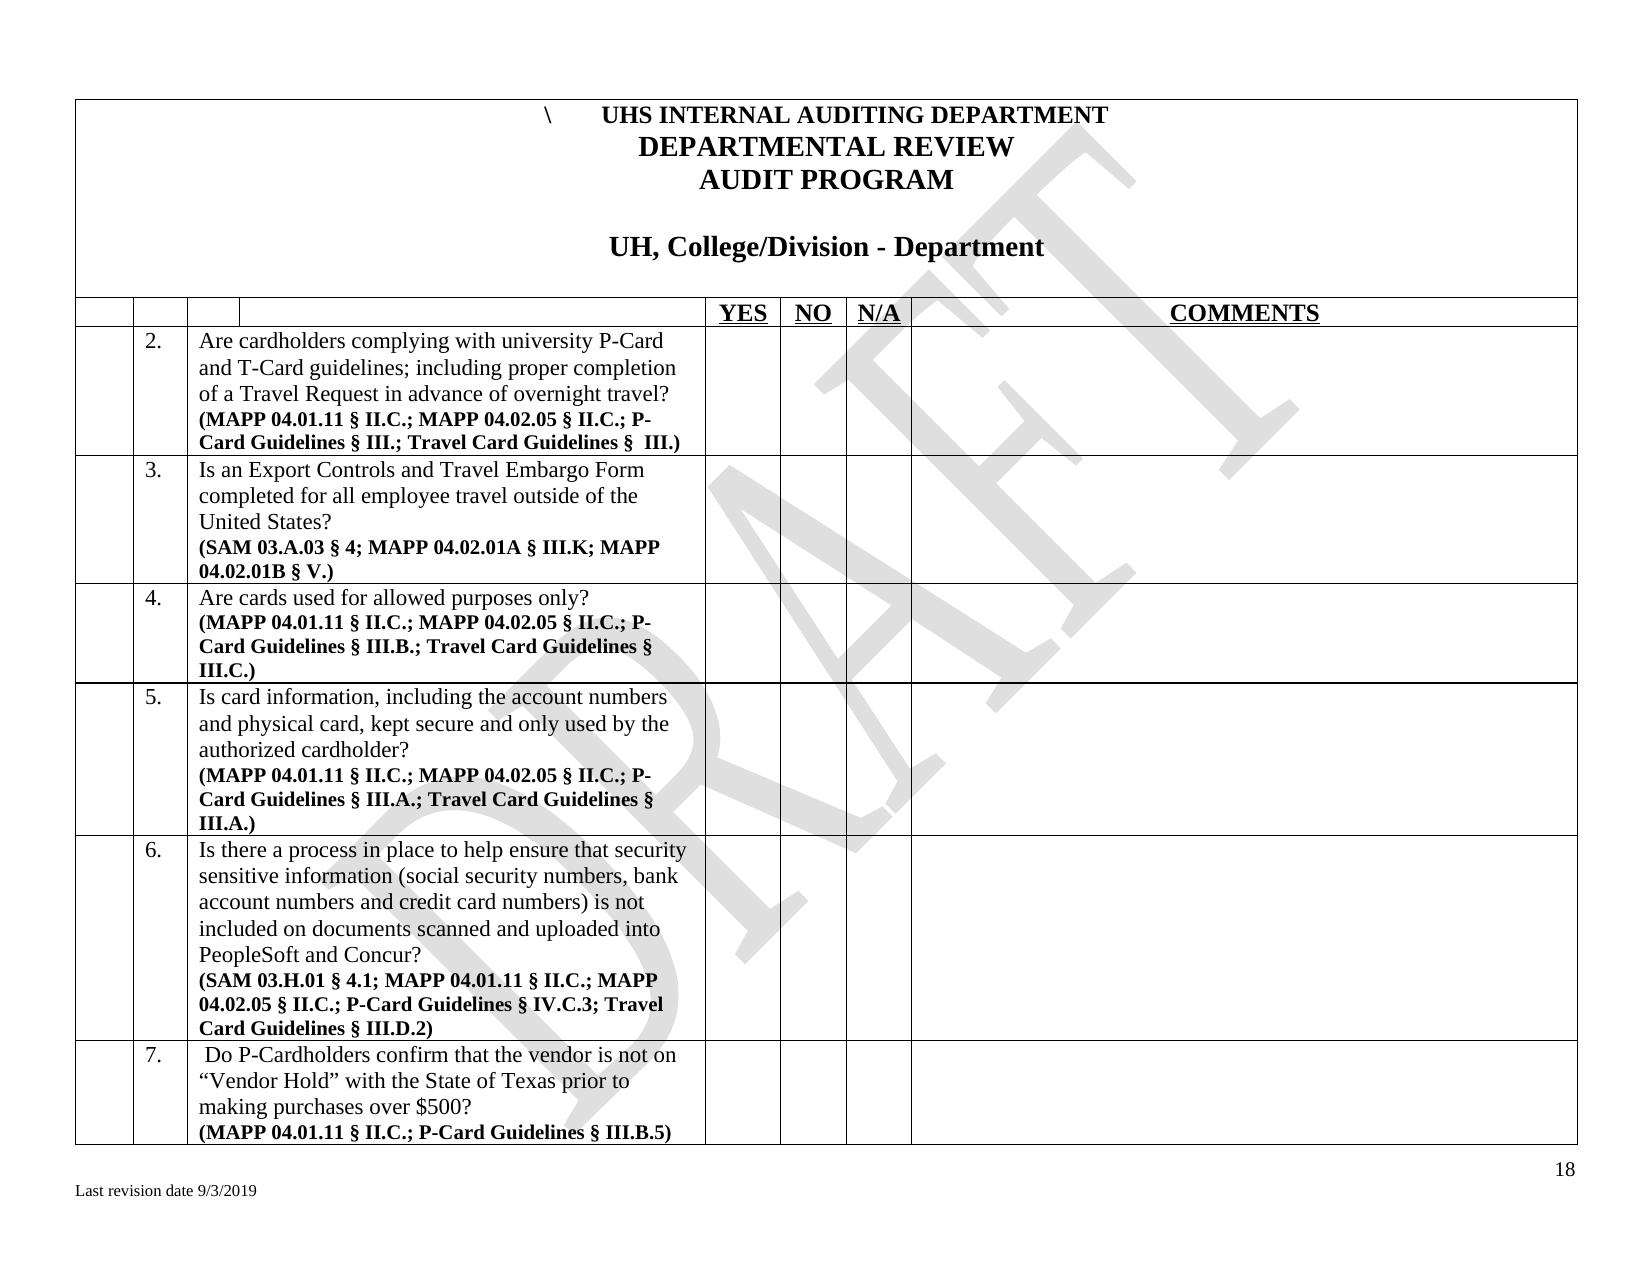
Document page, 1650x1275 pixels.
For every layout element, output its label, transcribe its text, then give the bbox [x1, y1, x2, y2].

table_cell [76, 1041, 133, 1144]
table_cell [706, 584, 780, 682]
table_cell [781, 684, 846, 835]
table_cell [912, 836, 1577, 1040]
table_cell N/A [847, 298, 911, 326]
table_cell [76, 456, 133, 583]
table_cell Are cardholders complying with university P-Card and T-Card guidelines; including proper completion of a Travel Request in advance of overnight travel? (MAPP 04.01.11 § II.C.; MAPP 04.02.05 § II.C.; P-Card Guidelines § III.; Travel Card Guidelines § III.) [188, 327, 705, 454]
table_cell [781, 456, 846, 583]
table_cell [76, 684, 133, 835]
table_cell [706, 327, 780, 454]
table_cell [781, 836, 846, 1040]
table_cell Is card information, including the account numbers and physical card, kept secure and only used by the authorized cardholder? (MAPP 04.01.11 § II.C.; MAPP 04.02.05 § II.C.; P-Card Guidelines § III.A.; Travel Card Guidelines § III.A.) [188, 684, 705, 835]
table_cell [847, 1041, 911, 1144]
table_header \ UHS INTERNAL AUDITING DEPARTMENT DEPARTMENTAL REVIEW AUDIT PROGRAM UH, College/Division - Department [76, 100, 1577, 297]
table_cell [76, 327, 133, 454]
table_cell YES [706, 298, 780, 326]
table_cell Do P-Cardholders confirm that the vendor is not on “Vendor Hold” with the State of Texas prior to making purchases over $500? (MAPP 04.01.11 § II.C.; P-Card Guidelines § III.B.5) [188, 1041, 705, 1144]
table_cell COMMENTS [912, 298, 1577, 326]
table_cell Is an Export Controls and Travel Embargo Form completed for all employee travel outside of the United States? (SAM 03.A.03 § 4; MAPP 04.02.01A § III.K; MAPP 04.02.01B § V.) [188, 456, 705, 583]
table_cell [847, 836, 911, 1040]
table_cell 4. [134, 584, 187, 682]
table_cell 3. [134, 456, 187, 583]
table_cell [847, 327, 911, 454]
table_cell [912, 684, 1577, 835]
table_cell Is there a process in place to help ensure that security sensitive information (social security numbers, bank account numbers and credit card numbers) is not included on documents scanned and uploaded into PeopleSoft and Concur? (SAM 03.H.01 § 4.1; MAPP 04.01.11 § II.C.; MAPP 04.02.05 § II.C.; P-Card Guidelines § IV.C.3; Travel Card Guidelines § III.D.2) [188, 836, 705, 1040]
table_cell [706, 1041, 780, 1144]
table_cell [134, 298, 187, 326]
table_cell [781, 1041, 846, 1144]
table_cell [781, 327, 846, 454]
table_cell [188, 298, 239, 326]
table_cell NO [781, 298, 846, 326]
table_cell [240, 298, 705, 326]
table_cell [706, 836, 780, 1040]
table_cell [706, 456, 780, 583]
table_cell [912, 584, 1577, 682]
table_cell [706, 684, 780, 835]
table_cell 2. [134, 327, 187, 454]
table_cell [781, 584, 846, 682]
table_cell [912, 456, 1577, 583]
table_cell 7. [134, 1041, 187, 1144]
table_cell 6. [134, 836, 187, 1040]
table_cell [912, 327, 1577, 454]
table_cell [847, 456, 911, 583]
table_cell [847, 684, 911, 835]
table_cell [76, 298, 133, 326]
table_cell [847, 584, 911, 682]
table_cell Are cards used for allowed purposes only? (MAPP 04.01.11 § II.C.; MAPP 04.02.05 § II.C.; P-Card Guidelines § III.B.; Travel Card Guidelines § III.C.) [188, 584, 705, 682]
table_cell [76, 584, 133, 682]
table_cell 5. [134, 684, 187, 835]
table_cell [76, 836, 133, 1040]
table_cell [912, 1041, 1577, 1144]
